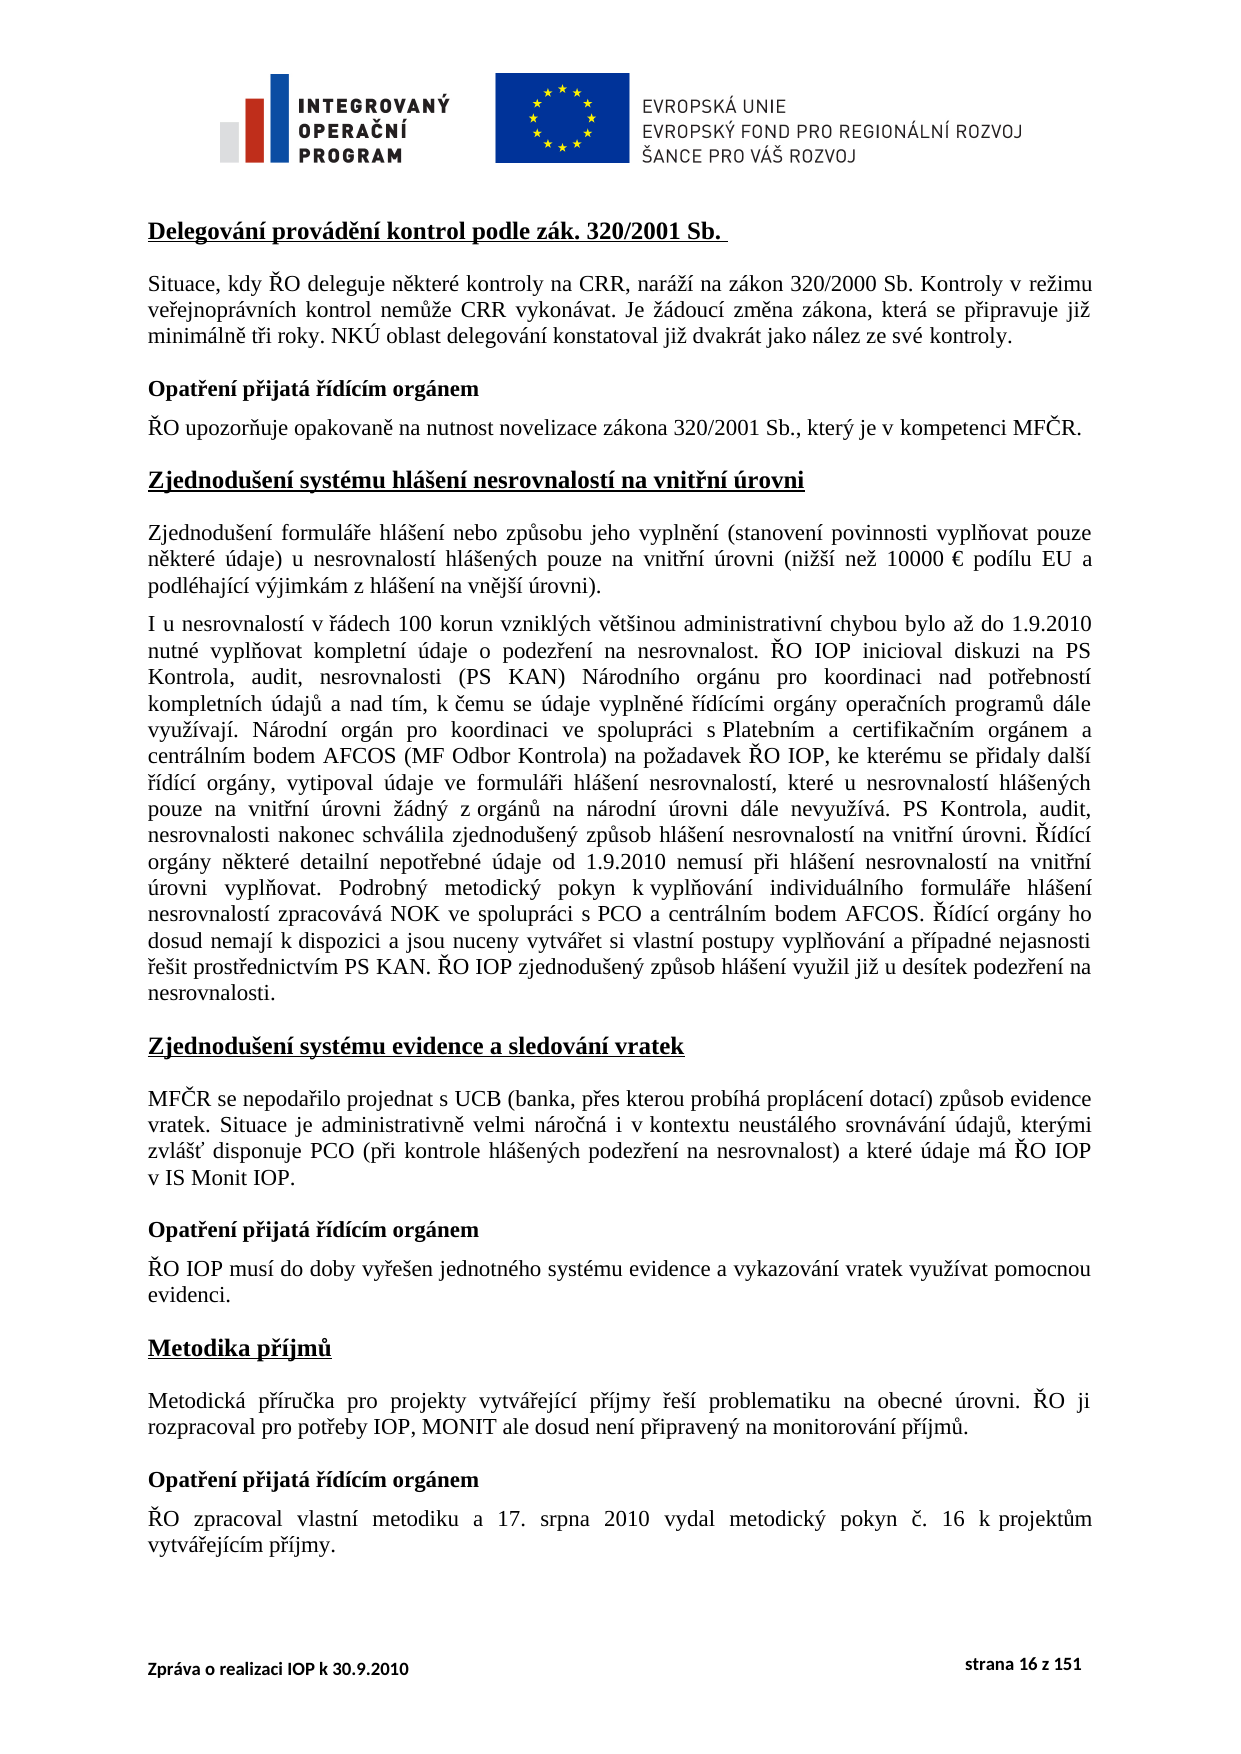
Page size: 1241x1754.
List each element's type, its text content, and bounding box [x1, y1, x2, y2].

text Opatření přijatá řídícím orgánem [148, 1216, 1092, 1243]
text Opatření přijatá řídícím orgánem [148, 375, 1092, 401]
text Opatření přijatá řídícím orgánem [148, 1466, 1092, 1492]
text Metodická příručka pro projekty vytvářející příjmy řeší problematiku na obecné úrovni. ŘO ji rozpracoval pro potřeby IOP, MONIT ale dosud není připravený na monitorování příjmů. [148, 1387, 1092, 1439]
text Situace, kdy ŘO deleguje některé kontroly na CRR, naráží na zákon 320/2000 Sb. Kontroly v režimu veřejnoprávních kontrol nemůže CRR vykonávat. Je žádoucí změna zákona, která se připravuje již minimálně tři roky. NKÚ oblast delegování konstatoval již dvakrát jako nález ze své kontroly. [148, 269, 1092, 349]
text Delegování provádění kontrol podle zák. 320/2001 Sb. [148, 216, 1092, 244]
text ŘO zpracoval vlastní metodiku a 17. srpna 2010 vydal metodický pokyn č. 16 k projektům vytvářejícím příjmy. [148, 1504, 1092, 1557]
picture [220, 73, 1021, 163]
text MFČR se nepodařilo projednat s UCB (banka, přes kterou probíhá proplácení dotací) způsob evidence vratek. Situace je administrativně velmi náročná i v kontextu neustálého srovnávání údajů, kterými zvlášť disponuje PCO (při kontrole hlášených podezření na nesrovnalost) a které údaje má ŘO IOP v IS Monit IOP. [148, 1084, 1092, 1190]
text ŘO IOP musí do doby vyřešen jednotného systému evidence a vykazování vratek využívat pomocnou evidenci. [148, 1255, 1092, 1308]
text Zjednodušení systému evidence a sledování vratek [148, 1031, 1092, 1059]
text Zjednodušení formuláře hlášení nebo způsobu jeho vyplnění (stanovení povinnosti vyplňovat pouze některé údaje) u nesrovnalostí hlášených pouze na vnitřní úrovni (nižší než 10000 € podílu EU a podléhající výjimkám z hlášení na vnější úrovni). [148, 519, 1092, 598]
text I u nesrovnalostí v řádech 100 korun vzniklých většinou administrativní chybou bylo až do 1.9.2010 nutné vyplňovat kompletní údaje o podezření na nesrovnalost. ŘO IOP inicioval diskuzi na PS Kontrola, audit, nesrovnalosti (PS KAN) Národního orgánu pro koordinaci nad potřebností kompletních údajů a nad tím, k čemu se údaje vyplněné řídícími orgány operačních programů dále využívají. Národní orgán pro koordinaci ve spolupráci s Platebním a certifikačním orgánem a centrálním bodem AFCOS (MF Odbor Kontrola) na požadavek ŘO IOP, ke kterému se přidaly další řídící orgány, vytipoval údaje ve formuláři hlášení nesrovnalostí, které u nesrovnalostí hlášených pouze na vnitřní úrovni žádný z orgánů na národní úrovni dále nevyužívá. PS Kontrola, audit, nesrovnalosti nakonec schválila zjednodušený způsob hlášení nesrovnalostí na vnitřní úrovni. Řídící orgány některé detailní nepotřebné údaje od 1.9.2010 nemusí při hlášení nesrovnalostí na vnitřní úrovni vyplňovat. Podrobný metodický pokyn k vyplňování individuálního formuláře hlášení nesrovnalostí zpracovává NOK ve spolupráci s PCO a centrálním bodem AFCOS. Řídící orgány ho dosud nemají k dispozici a jsou nuceny vytvářet si vlastní postupy vyplňování a případné nejasnosti řešit prostřednictvím PS KAN. ŘO IOP zjednodušený způsob hlášení využil již u desítek podezření na nesrovnalosti. [148, 611, 1092, 1006]
text ŘO upozorňuje opakovaně na nutnost novelizace zákona 320/2001 Sb., který je v kompetenci MFČR. [148, 414, 1092, 440]
text Metodika příjmů [148, 1333, 1092, 1362]
text Zjednodušení systému hlášení nesrovnalostí na vnitřní úrovni [148, 465, 1092, 494]
